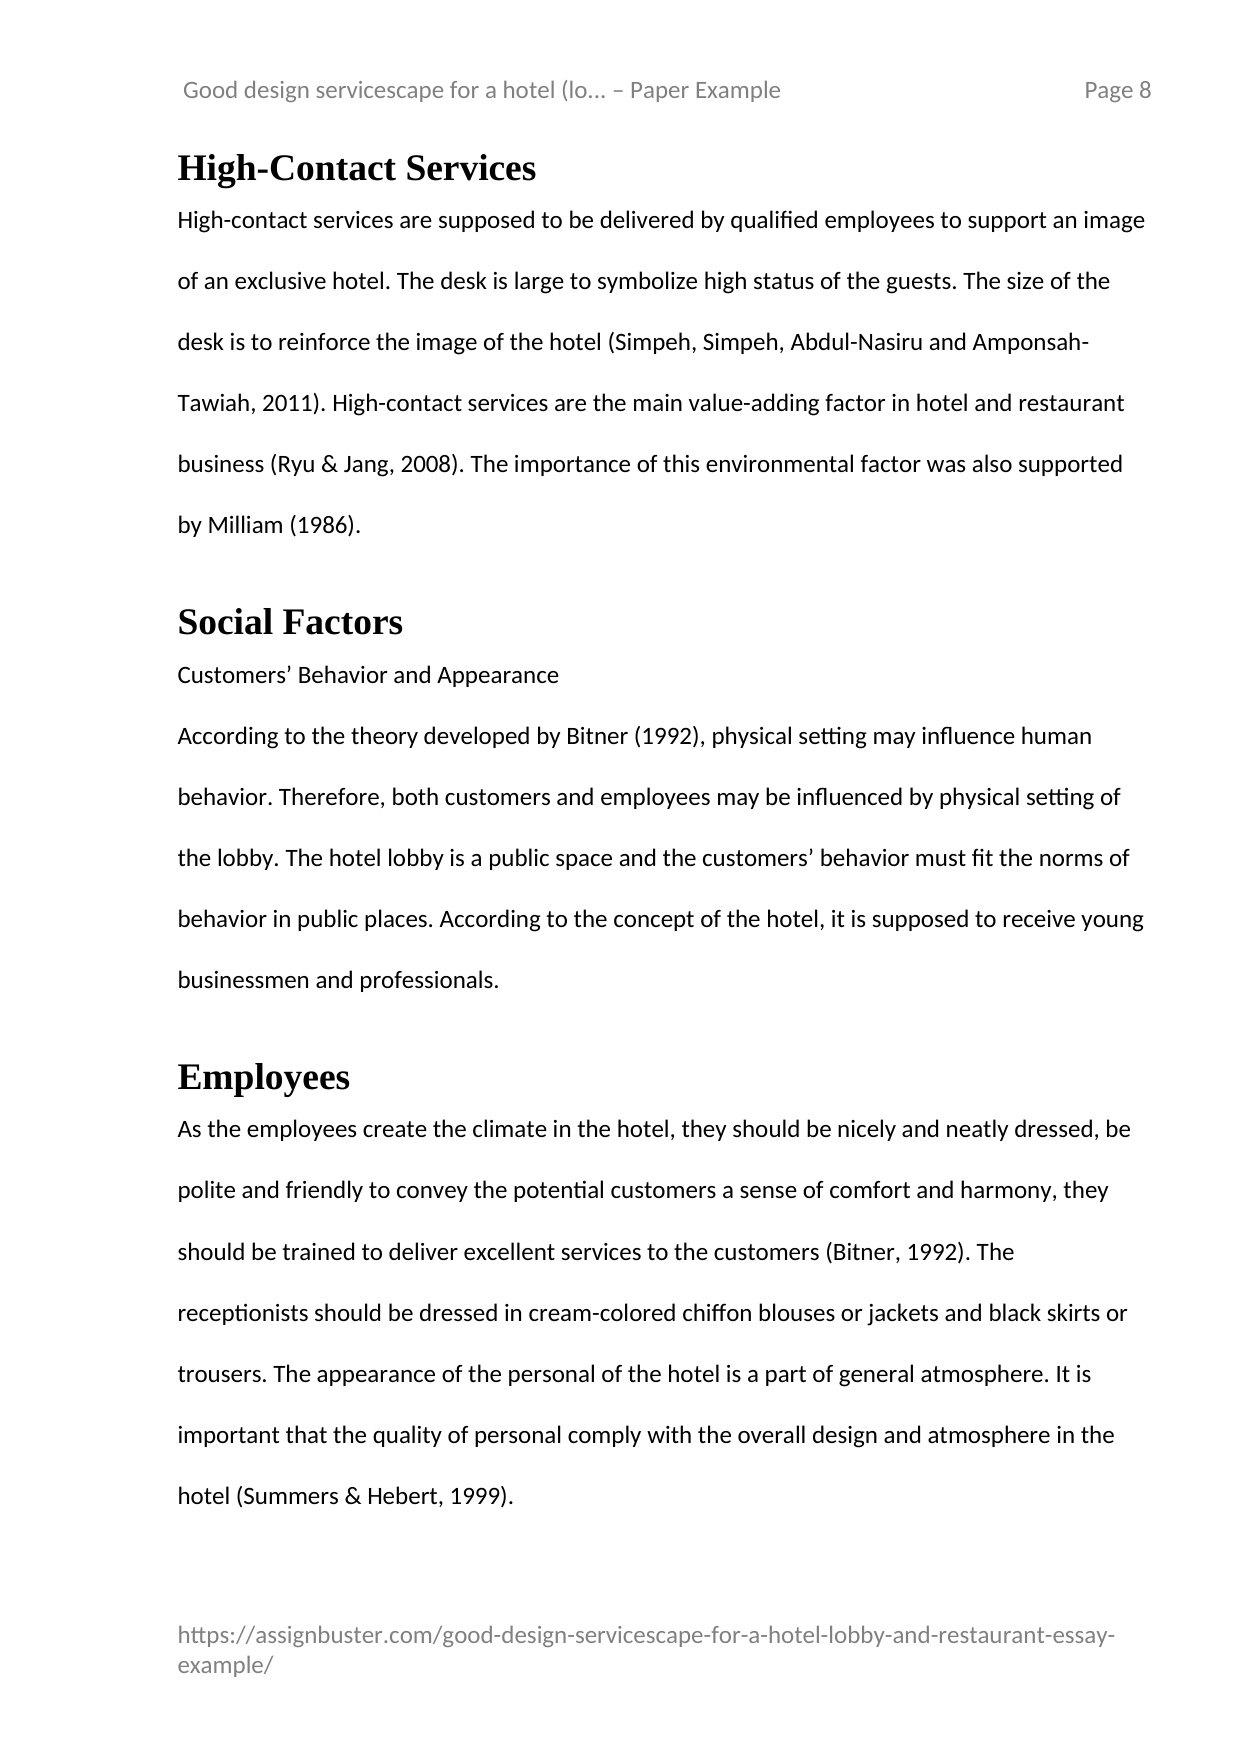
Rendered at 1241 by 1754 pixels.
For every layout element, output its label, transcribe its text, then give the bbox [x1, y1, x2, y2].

subtitle Social Factors [177, 600, 1152, 643]
subtitle High-Contact Services [177, 145, 1152, 188]
text As the employees create the climate in the hotel, they should be nicely and neatly dressed, be polite and friendly to convey the potential customers a sense of comfort and harmony, they should be trained to deliver excellent services to the customers (Bitner, 1992). The receptionists should be dressed in cream-colored chiffon blouses or jackets and black skirts or trousers. The appearance of the personal of the hotel is a part of general atmosphere. It is important that the quality of personal comply with the overall design and atmosphere in the hotel (Summers & Hebert, 1999). [177, 1114, 1152, 1510]
text High-contact services are supposed to be delivered by qualified employees to support an image of an exclusive hotel. The desk is large to symbolize high status of the guests. The size of the desk is to reinforce the image of the hotel (Simpeh, Simpeh, Abdul-Nasiru and Amponsah-Tawiah, 2011). High-contact services are the main value-adding factor in hotel and restaurant business (Ryu & Jang, 2008). The importance of this environmental factor was also supported by Milliam (1986). [177, 204, 1152, 540]
subtitle Employees [177, 1054, 1152, 1098]
text Customers’ Behavior and Appearance According to the theory developed by Bitner (1992), physical setting may influence human behavior. Therefore, both customers and employees may be influenced by physical setting of the lobby. The hotel lobby is a public space and the customers’ behavior must fit the norms of behavior in public places. According to the concept of the hotel, it is supposed to receive young businessmen and professionals. [177, 659, 1152, 994]
